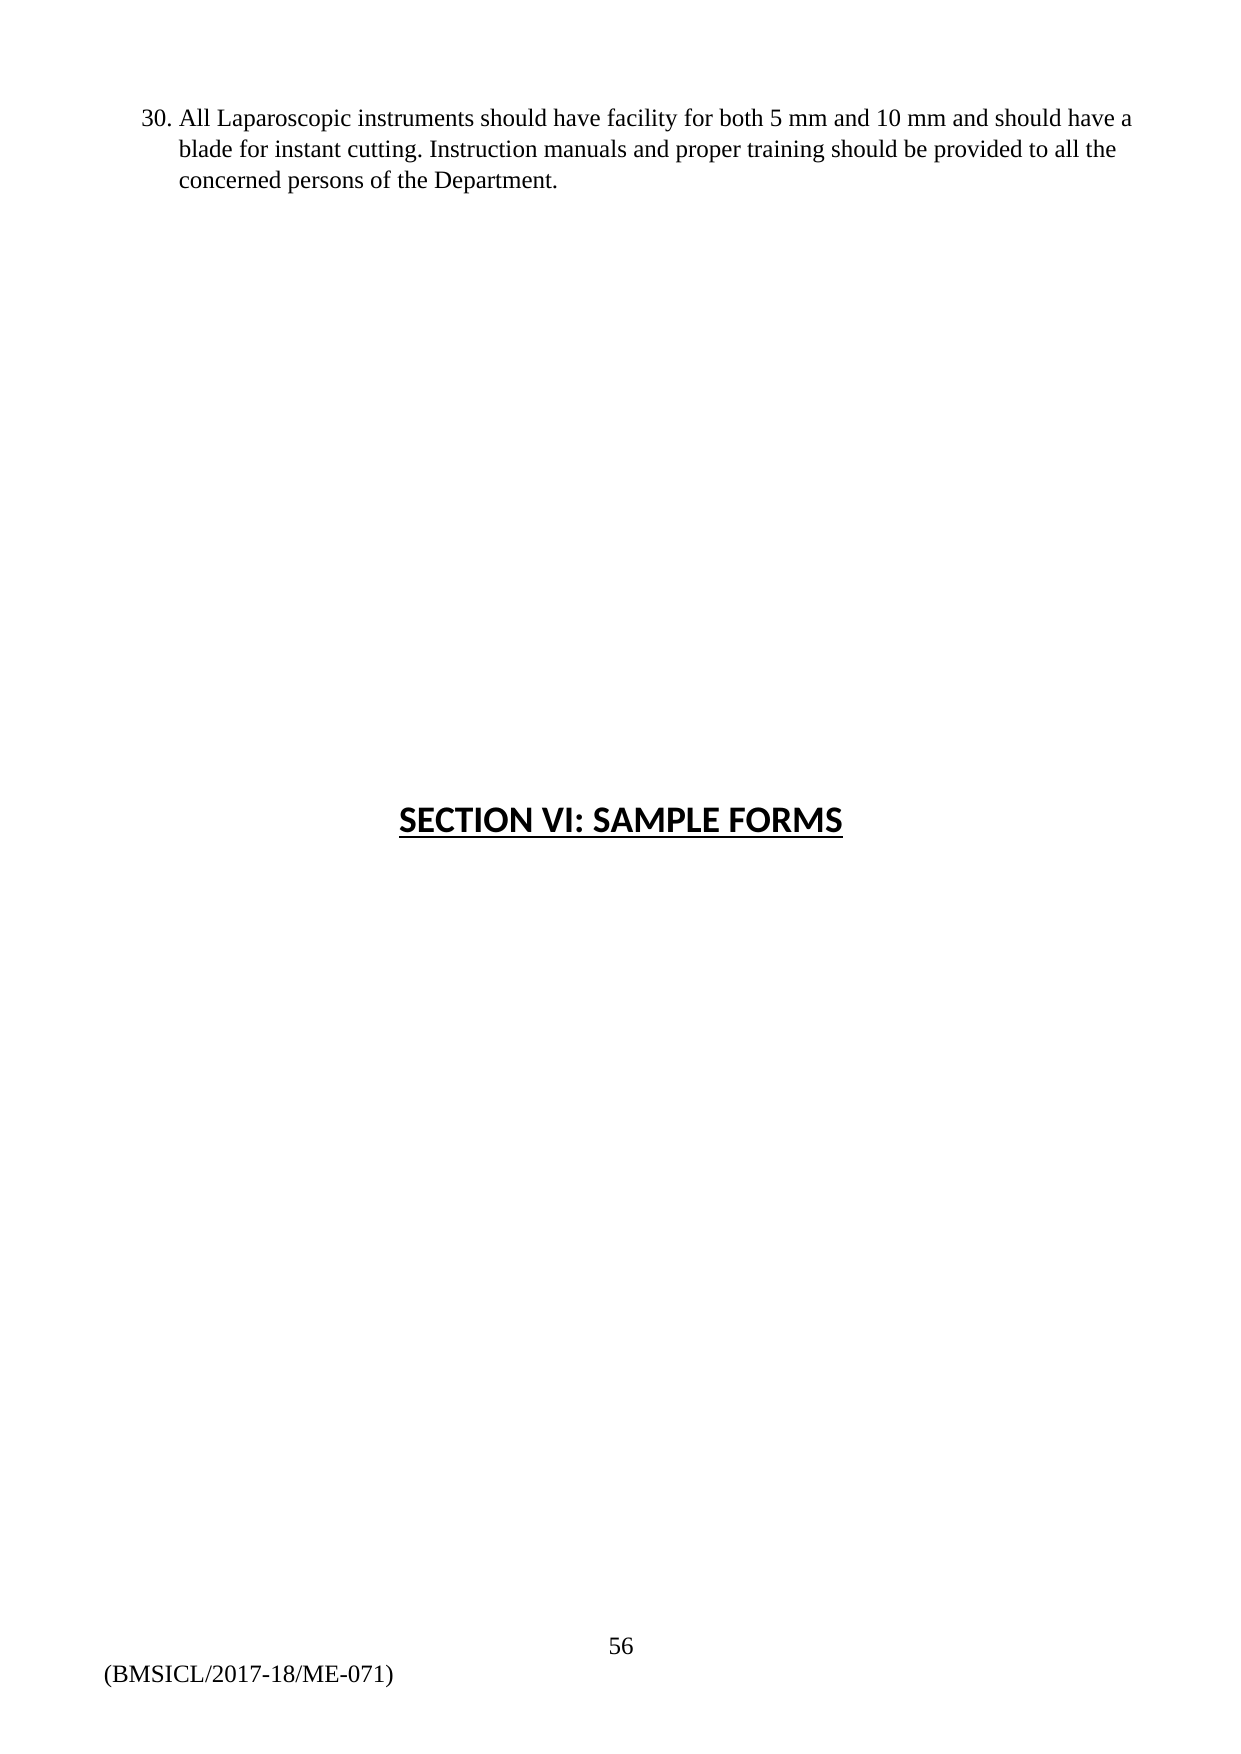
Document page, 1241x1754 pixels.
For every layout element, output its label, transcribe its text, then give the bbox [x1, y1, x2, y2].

text SECTION VI: SAMPLE FORMS [103, 796, 1138, 842]
list All Laparoscopic instruments should have facility for both 5 mm and 10 mm and should have a blade for instant cutting. Instruction manuals and proper training should be provided to all the concerned persons of the Department. [141, 103, 1138, 194]
